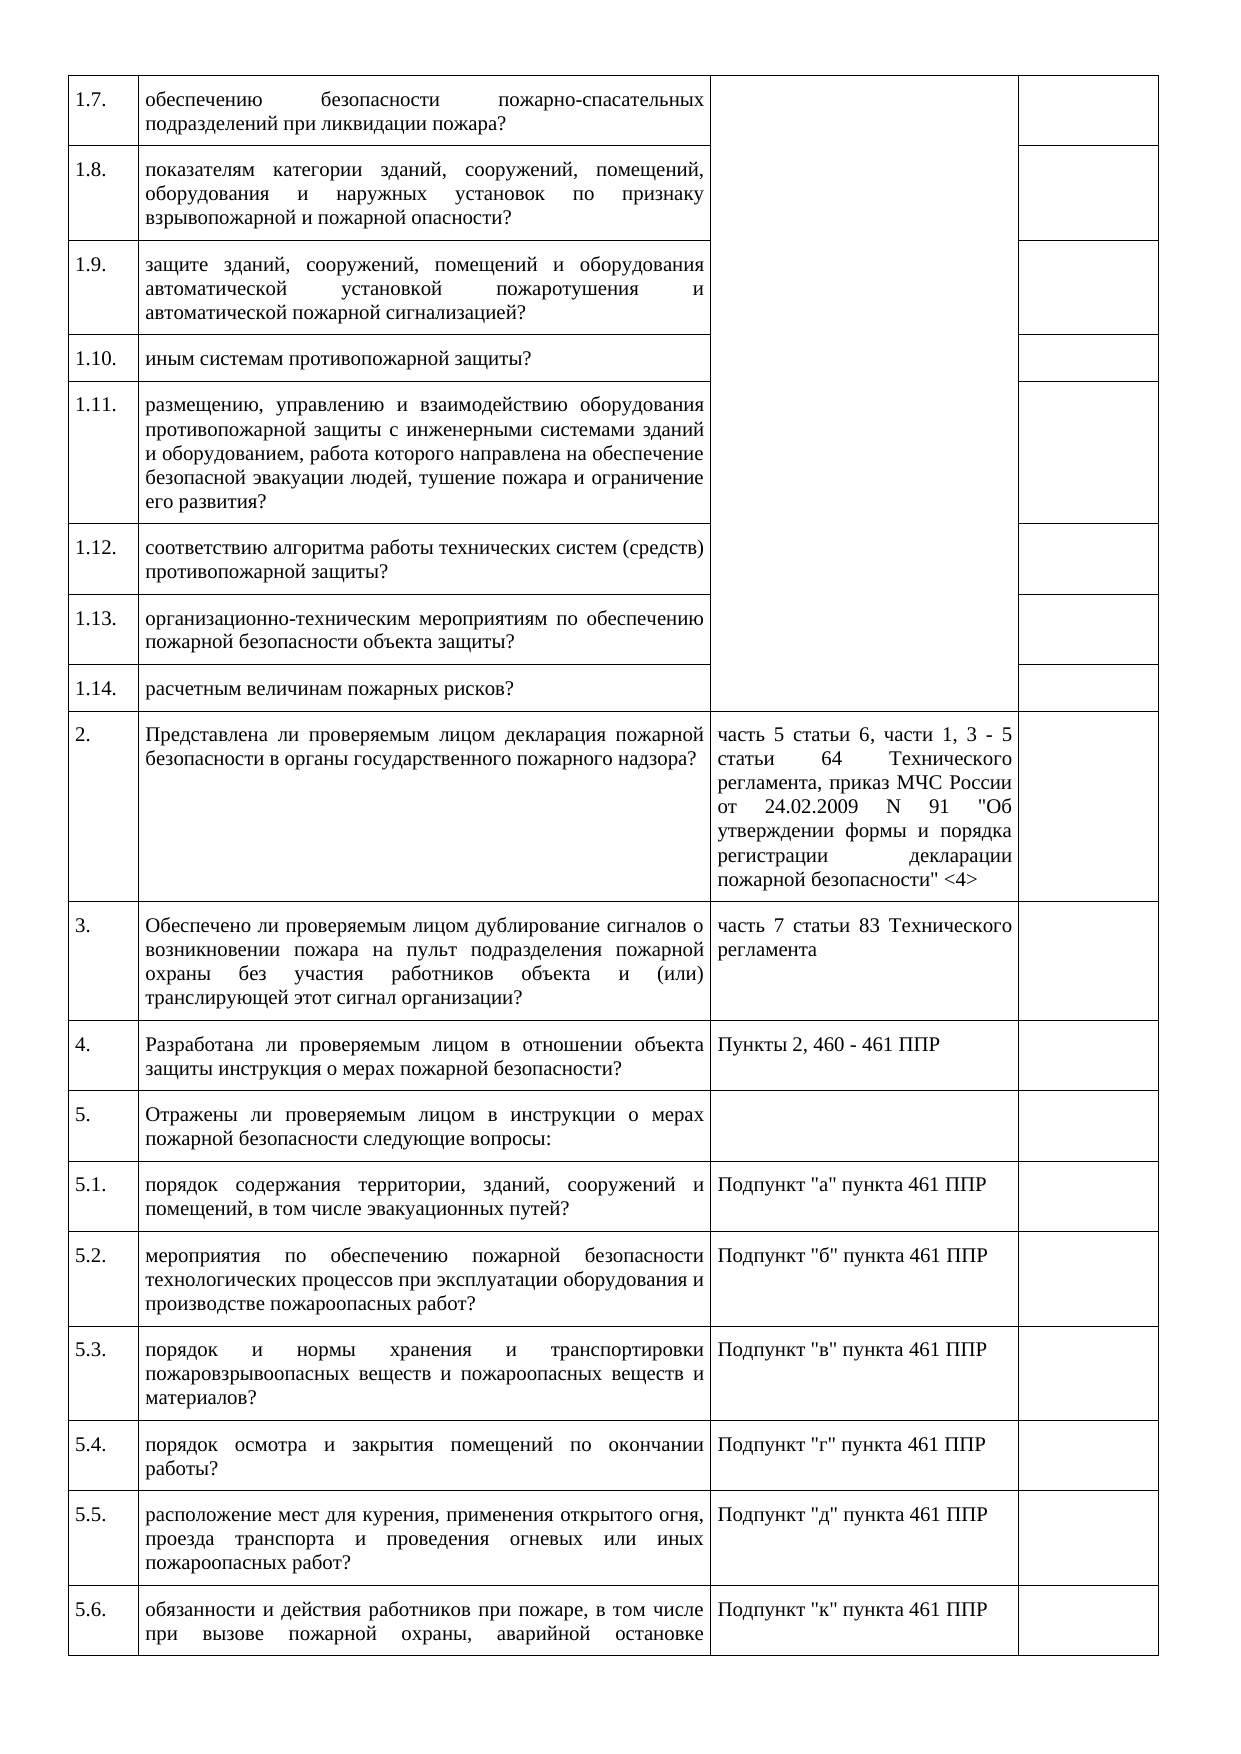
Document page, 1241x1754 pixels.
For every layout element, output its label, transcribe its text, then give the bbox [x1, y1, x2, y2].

table_cell 1.14. [69, 665, 138, 711]
table_cell [1019, 524, 1158, 594]
table_cell порядок содержания территории, зданий, сооружений и помещений, в том числе эвакуационных путей? [139, 1162, 710, 1231]
table_cell 1.12. [69, 524, 138, 594]
table_cell [1019, 76, 1158, 145]
table_cell расчетным величинам пожарных рисков? [139, 665, 710, 711]
table_cell [1019, 1421, 1158, 1490]
table_cell [1019, 1232, 1158, 1326]
table_cell [1019, 241, 1158, 334]
table_cell 1.8. [69, 146, 138, 240]
table_cell [1019, 1586, 1158, 1655]
table_cell мероприятия по обеспечению пожарной безопасности технологических процессов при эксплуатации оборудования и производстве пожароопасных работ? [139, 1232, 710, 1326]
table_cell [1019, 902, 1158, 1020]
table_cell 5.3. [69, 1327, 138, 1420]
table_cell [1019, 1327, 1158, 1420]
table_cell 1.10. [69, 335, 138, 381]
table_cell Подпункт "д" пункта 461 ППР [711, 1491, 1018, 1585]
table_cell Подпункт "а" пункта 461 ППР [711, 1162, 1018, 1231]
table_cell обеспечению безопасности пожарно-спасательных подразделений при ликвидации пожара? [139, 76, 710, 145]
table_cell 5.4. [69, 1421, 138, 1490]
table_cell 1.7. [69, 76, 138, 145]
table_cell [139, 1586, 710, 1655]
table_cell 5.2. [69, 1232, 138, 1326]
table_cell 2. [69, 712, 138, 901]
table_cell 5.1. [69, 1162, 138, 1231]
table_cell часть 5 статьи 6, части 1, 3 - 5 статьи 64 Технического регламента, приказ МЧС России от 24.02.2009 N 91 "Об утверждении формы и порядка регистрации декларации пожарной безопасности" <4> [711, 712, 1018, 901]
table_cell [1019, 146, 1158, 240]
table_cell 1.11. [69, 382, 138, 523]
table_cell [1019, 335, 1158, 381]
table_cell расположение мест для курения, применения открытого огня, проезда транспорта и проведения огневых или иных пожароопасных работ? [139, 1491, 710, 1585]
table_cell Подпункт "б" пункта 461 ППР [711, 1232, 1018, 1326]
table_cell Подпункт "в" пункта 461 ППР [711, 1327, 1018, 1420]
table_cell Отражены ли проверяемым лицом в инструкции о мерах пожарной безопасности следующие вопросы: [139, 1091, 710, 1161]
table_cell показателям категории зданий, сооружений, помещений, оборудования и наружных установок по признаку взрывопожарной и пожарной опасности? [139, 146, 710, 240]
table_cell 4. [69, 1021, 138, 1090]
table_cell [1019, 1162, 1158, 1231]
table_cell 3. [69, 902, 138, 1020]
table_cell [1019, 1091, 1158, 1161]
table_cell иным системам противопожарной защиты? [139, 335, 710, 381]
table_cell 5.5. [69, 1491, 138, 1585]
table_cell организационно-техническим мероприятиям по обеспечению пожарной безопасности объекта защиты? [139, 595, 710, 664]
table_cell часть 7 статьи 83 Технического регламента [711, 902, 1018, 1020]
table_cell порядок осмотра и закрытия помещений по окончании работы? [139, 1421, 710, 1490]
table_cell 1.9. [69, 241, 138, 334]
table_cell 1.13. [69, 595, 138, 664]
table_cell [1019, 665, 1158, 711]
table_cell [711, 1586, 1018, 1655]
table_cell 5.6. [69, 1586, 138, 1655]
table_cell Обеспечено ли проверяемым лицом дублирование сигналов о возникновении пожара на пульт подразделения пожарной охраны без участия работников объекта и (или) транслирующей этот сигнал организации? [139, 902, 710, 1020]
table_cell [1019, 1491, 1158, 1585]
table_cell Представлена ли проверяемым лицом декларация пожарной безопасности в органы государственного пожарного надзора? [139, 712, 710, 901]
table_cell [1019, 712, 1158, 901]
table_cell порядок и нормы хранения и транспортировки пожаровзрывоопасных веществ и пожароопасных веществ и материалов? [139, 1327, 710, 1420]
table_cell [1019, 595, 1158, 664]
table_cell [1019, 1021, 1158, 1090]
table_cell [1019, 382, 1158, 523]
table_cell Пункты 2, 460 - 461 ППР [711, 1021, 1018, 1090]
table_cell 5. [69, 1091, 138, 1161]
table_cell Разработана ли проверяемым лицом в отношении объекта защиты инструкция о мерах пожарной безопасности? [139, 1021, 710, 1090]
table_cell Подпункт "г" пункта 461 ППР [711, 1421, 1018, 1490]
table_cell соответствию алгоритма работы технических систем (средств) противопожарной защиты? [139, 524, 710, 594]
table_cell защите зданий, сооружений, помещений и оборудования автоматической установкой пожаротушения и автоматической пожарной сигнализацией? [139, 241, 710, 334]
table_cell [711, 1091, 1018, 1161]
table_cell размещению, управлению и взаимодействию оборудования противопожарной защиты с инженерными системами зданий и оборудованием, работа которого направлена на обеспечение безопасной эвакуации людей, тушение пожара и ограничение его развития? [139, 382, 710, 523]
